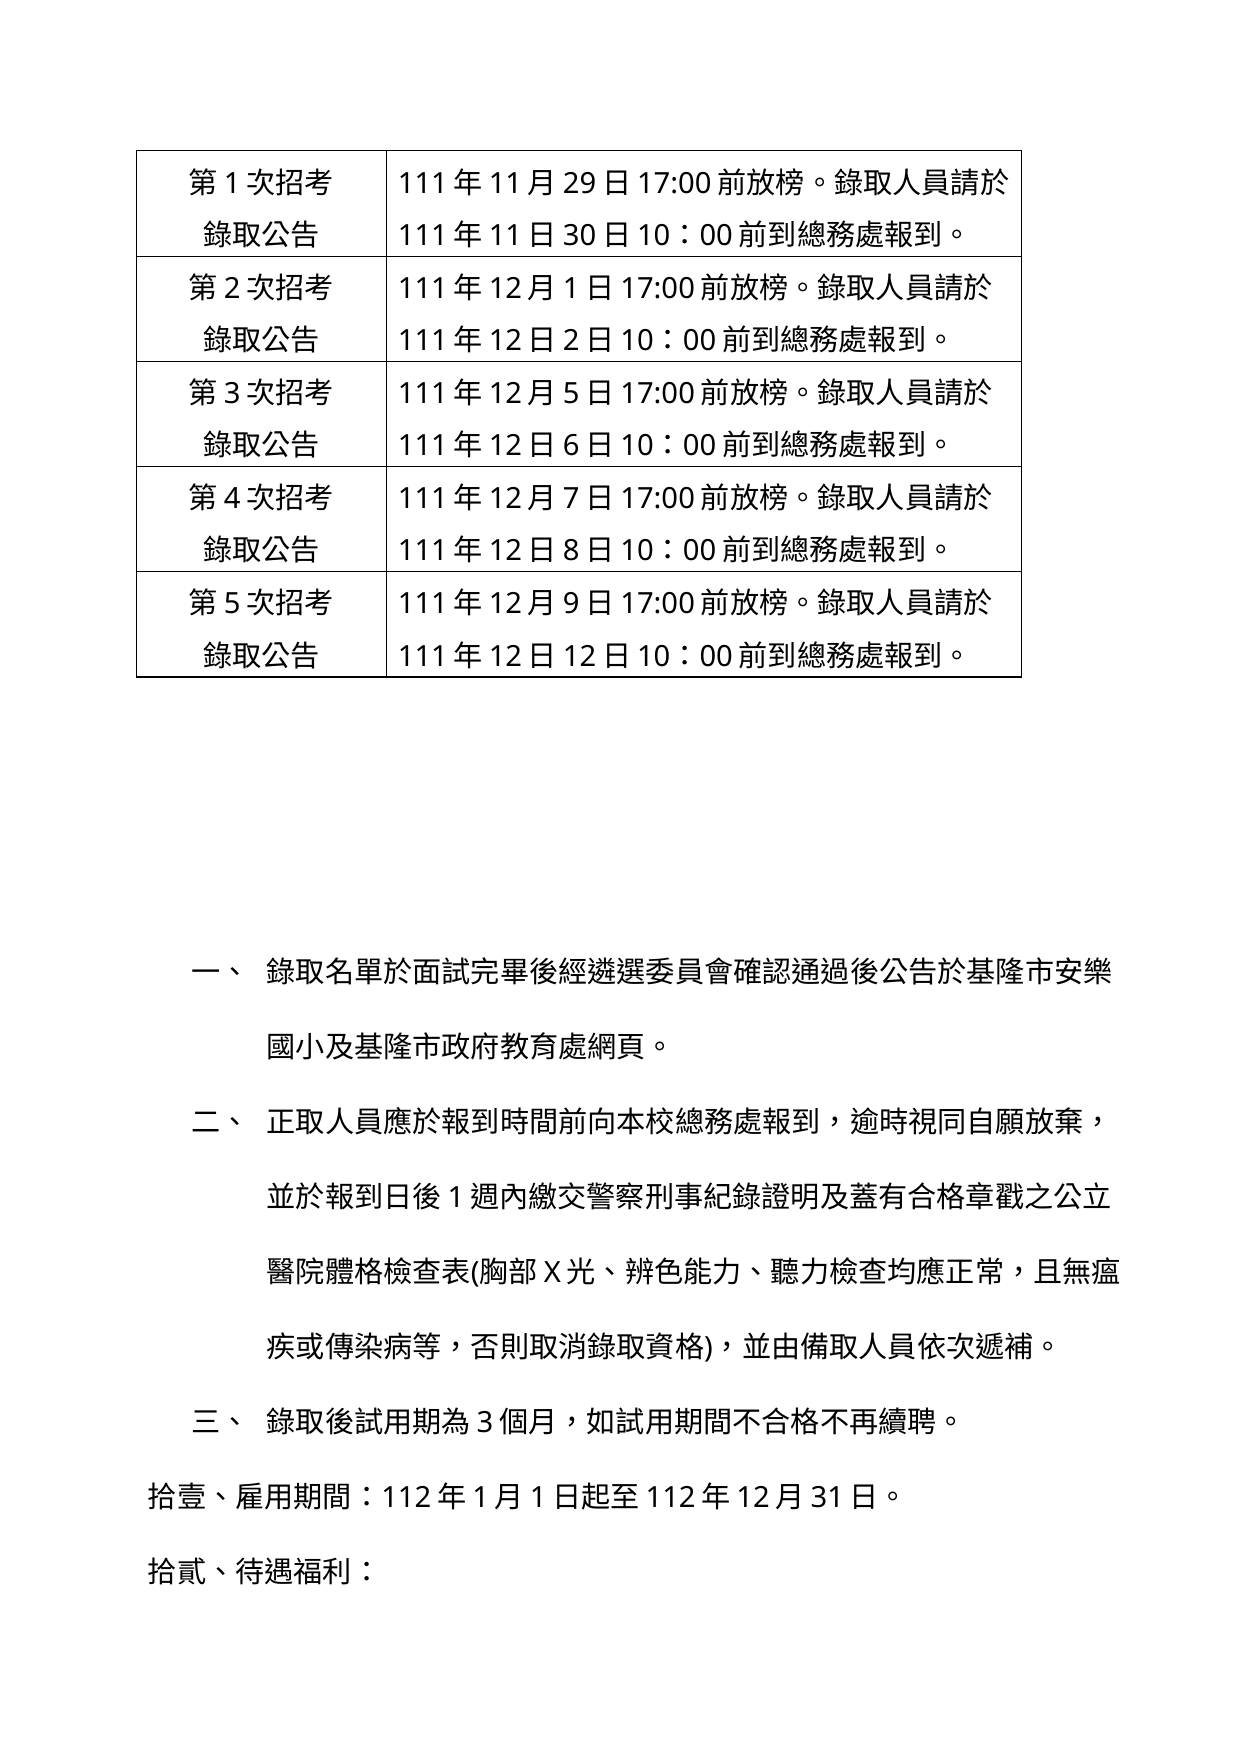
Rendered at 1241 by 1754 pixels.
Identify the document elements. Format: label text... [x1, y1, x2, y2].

table_cell 第2次招考 錄取公告 [137, 257, 386, 361]
table_header 第1次招考 錄取公告 [137, 151, 386, 256]
table_cell 111年12月7日17:00前放榜。錄取人員請於111年12日8日10：00前到總務處報到。 [387, 467, 1021, 571]
table_cell 111年12月9日17:00前放榜。錄取人員請於111年12日12日10：00前到總務處報到。 [387, 572, 1021, 676]
table_cell 第3次招考 錄取公告 [137, 362, 386, 466]
table_cell 111年12月5日17:00前放榜。錄取人員請於111年12日6日10：00前到總務處報到。 [387, 362, 1021, 466]
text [148, 1457, 1128, 1607]
table_header 111年11月29日17:00前放榜。錄取人員請於111年11日30日10：00前到總務處報到。 [387, 151, 1021, 256]
table_cell 111年12月1日17:00前放榜。錄取人員請於111年12日2日10：00前到總務處報到。 [387, 257, 1021, 361]
list 正取人員應於報到時間前向本校總務處報到，逾時視同自願放棄，並於報到日後1週內繳交警察刑事紀錄證明及蓋有合格章戳之公立醫院體格檢查表(胸部X光、辨色能力、聽力檢查均應正常，且無瘟疾或傳染病等，否則取消錄取資格)，並由備取人員依次遞補。 [191, 1082, 1128, 1382]
list 錄取後試用期為3個月，如試用期間不合格不再續聘。 [191, 1382, 1128, 1457]
table_cell 第4次招考 錄取公告 [137, 467, 386, 571]
list 錄取名單於面試完畢後經遴選委員會確認通過後公告於基隆市安樂國小及基隆市政府教育處網頁。 [191, 932, 1128, 1082]
table_cell 第5次招考 錄取公告 [137, 572, 386, 676]
